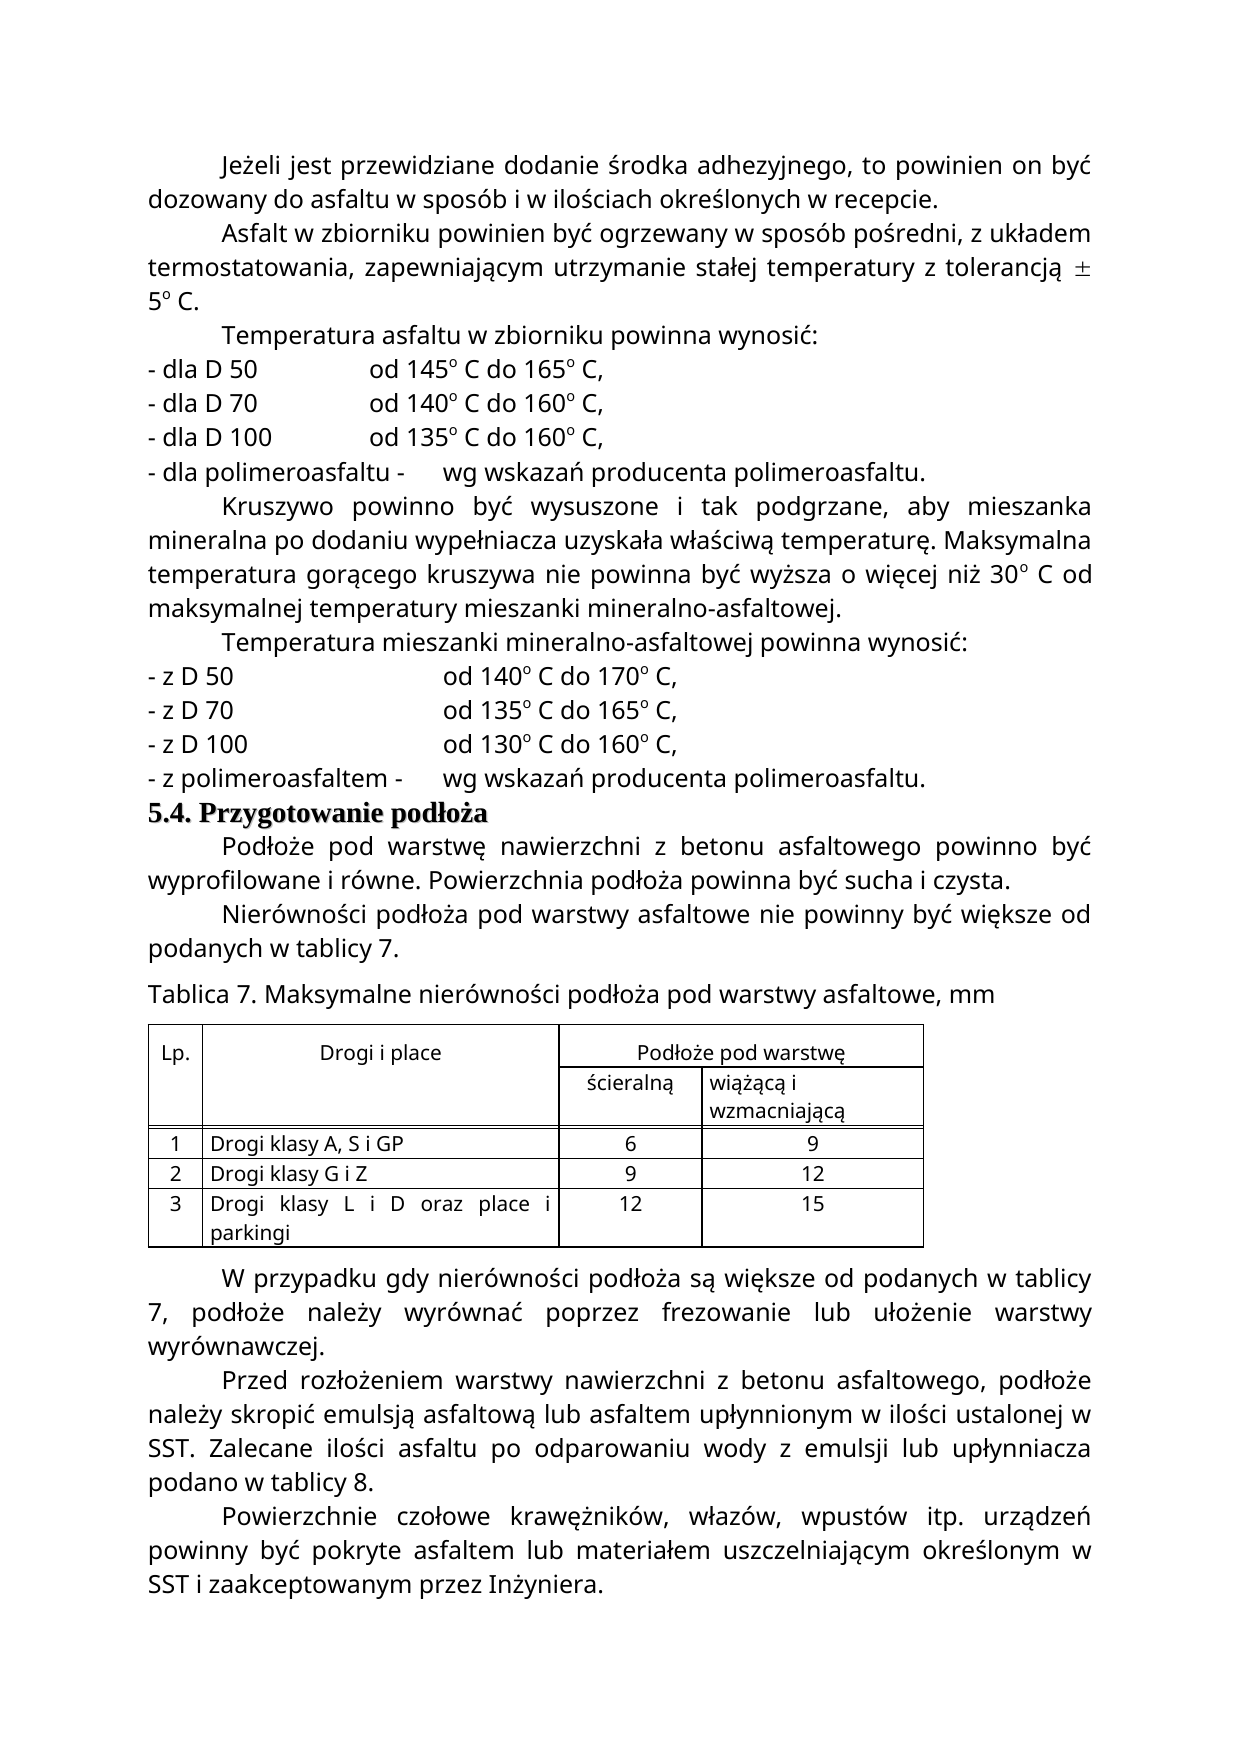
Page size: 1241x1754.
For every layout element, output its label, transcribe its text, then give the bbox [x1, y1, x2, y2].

text Temperatura asfaltu w zbiorniku powinna wynosić: [148, 318, 1093, 352]
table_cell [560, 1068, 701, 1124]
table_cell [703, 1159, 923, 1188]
text - dla D 100 od 135o C do 160o C, [148, 420, 1093, 454]
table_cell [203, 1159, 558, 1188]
text W przypadku gdy nierówności podłoża są większe od podanych w tablicy 7, podłoże należy wyrównać poprzez frezowanie lub ułożenie warstwy wyrównawczej. [148, 1260, 1093, 1362]
text - dla polimeroasfaltu - wg wskazań producenta polimeroasfaltu. [148, 454, 1093, 488]
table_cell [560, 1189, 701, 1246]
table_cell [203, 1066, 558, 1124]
text - dla D 70 od 140o C do 160o C, [148, 386, 1093, 420]
text Jeżeli jest przewidziane dodanie środka adhezyjnego, to powinien on być dozowany do asfaltu w sposób i w ilościach określonych w recepcie. [148, 148, 1093, 216]
text Tablica 7. Maksymalne nierówności podłoża pod warstwy asfaltowe, mm [148, 977, 1093, 1011]
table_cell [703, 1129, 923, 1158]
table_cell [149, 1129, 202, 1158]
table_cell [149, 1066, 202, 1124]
text Nierówności podłoża pod warstwy asfaltowe nie powinny być większe od podanych w tablicy 7. [148, 896, 1093, 964]
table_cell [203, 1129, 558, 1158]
text - z D 50 od 140o C do 170o C, [148, 658, 1093, 693]
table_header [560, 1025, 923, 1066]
text Temperatura mieszanki mineralno-asfaltowej powinna wynosić: [148, 624, 1093, 658]
text Przed rozłożeniem warstwy nawierzchni z betonu asfaltowego, podłoże należy skropić emulsją asfaltową lub asfaltem upłynnionym w ilości ustalonej w SST. Zalecane ilości asfaltu po odparowaniu wody z emulsji lub upłynniacza podano w tablicy 8. [148, 1362, 1093, 1499]
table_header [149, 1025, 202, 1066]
text - dla D 50 od 145o C do 165o C, [148, 352, 1093, 386]
text - z D 100 od 130o C do 160o C, [148, 727, 1093, 761]
text - z D 70 od 135o C do 165o C, [148, 693, 1093, 727]
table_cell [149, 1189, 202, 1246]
subtitle 5.4. Przygotowanie podłoża [148, 795, 1093, 828]
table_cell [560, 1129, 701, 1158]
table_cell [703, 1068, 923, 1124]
text Asfalt w zbiorniku powinien być ogrzewany w sposób pośredni, z układem termostatowania, zapewniającym utrzymanie stałej temperatury z tolerancją 5o C. [148, 216, 1093, 318]
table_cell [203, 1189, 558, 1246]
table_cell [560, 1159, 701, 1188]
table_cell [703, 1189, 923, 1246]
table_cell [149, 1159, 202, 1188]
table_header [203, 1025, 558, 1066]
text Kruszywo powinno być wysuszone i tak podgrzane, aby mieszanka mineralna po dodaniu wypełniacza uzyskała właściwą temperaturę. Maksymalna temperatura gorącego kruszywa nie powinna być wyższa o więcej niż 30o C od maksymalnej temperatury mieszanki mineralno-asfaltowej. [148, 488, 1093, 624]
text Podłoże pod warstwę nawierzchni z betonu asfaltowego powinno być wyprofilowane i równe. Powierzchnia podłoża powinna być sucha i czysta. [148, 828, 1093, 896]
text Powierzchnie czołowe krawężników, włazów, wpustów itp. urządzeń powinny być pokryte asfaltem lub materiałem uszczelniającym określonym w SST i zaakceptowanym przez Inżyniera. [148, 1499, 1093, 1601]
text - z polimeroasfaltem - wg wskazań producenta polimeroasfaltu. [148, 761, 1093, 795]
